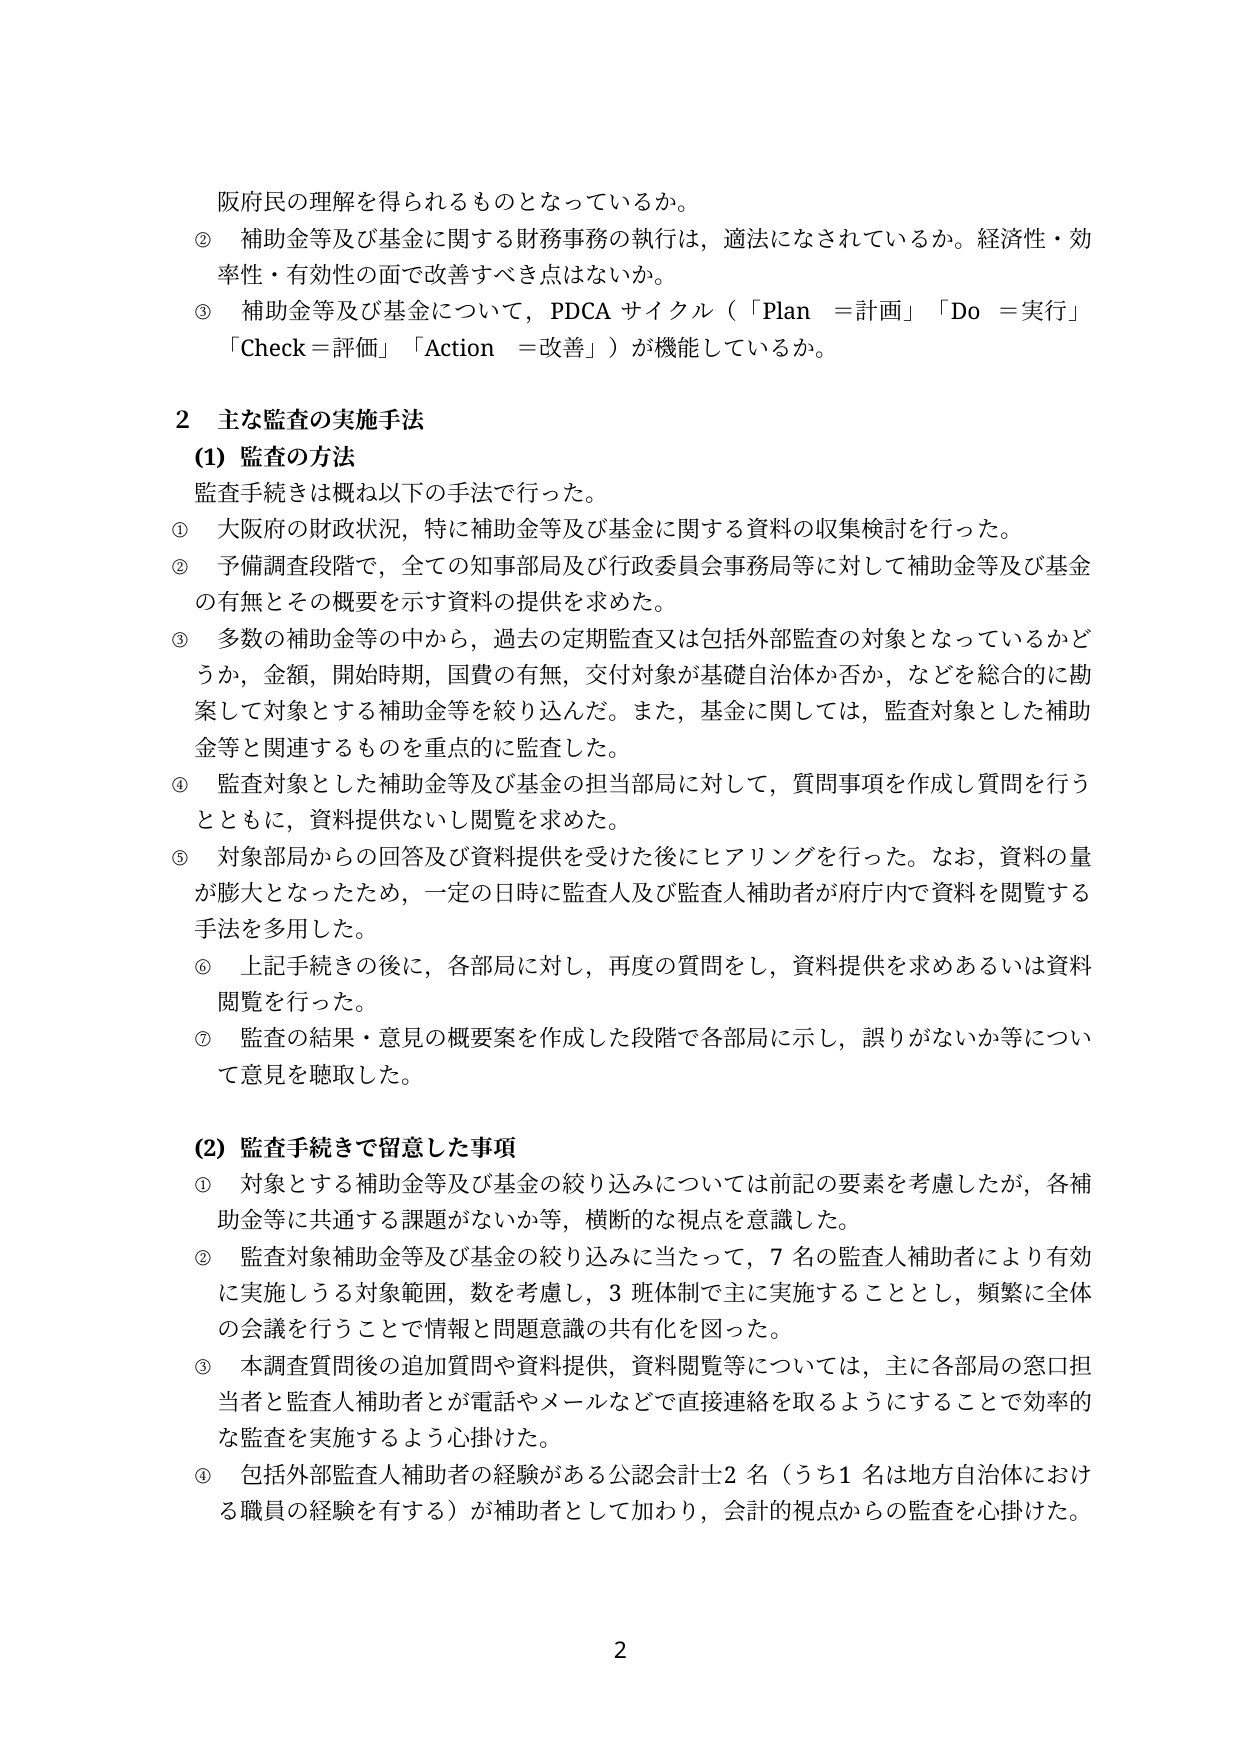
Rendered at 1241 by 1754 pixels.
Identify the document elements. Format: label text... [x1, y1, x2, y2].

text ① 対象とする補助金等及び基金の絞り込みについては前記の要素を考慮したが，各補助金等に共通する課題がないか等，横断的な視点を意識した。 [178, 1164, 1092, 1237]
text ⑥ 上記手続きの後に，各部局に対し，再度の質問をし，資料提供を求めあるいは資料閲覧を行った。 [178, 946, 1092, 1019]
text ③ 本調査質問後の追加質問や資料提供，資料閲覧等については，主に各部局の窓口担当者と監査人補助者とが電話やメールなどで直接連絡を取るようにすることで効率的な監査を実施するよう心掛けた。 [178, 1346, 1092, 1455]
text ⑦ 監査の結果・意見の概要案を作成した段階で各部局に示し，誤りがないか等について意見を聴取した。 [178, 1019, 1092, 1092]
text ④ 包括外部監査人補助者の経験がある公認会計士2名（うち1名は地方自治体における職員の経験を有する）が補助者として加わり，会計的視点からの監査を心掛けた。 [178, 1455, 1092, 1528]
text ③ 多数の補助金等の中から，過去の定期監査又は包括外部監査の対象となっているかどうか，金額，開始時期，国費の有無，交付対象が基礎自治体か否か，などを総合的に勘案して対象とする補助金等を絞り込んだ。また，基金に関しては，監査対象とした補助金等と関連するものを重点的に監査した。 [171, 619, 1092, 764]
text ② 補助金等及び基金に関する財務事務の執行は，適法になされているか。経済性・効率性・有効性の面で改善すべき点はないか。 [178, 219, 1092, 292]
text ② 監査対象補助金等及び基金の絞り込みに当たって，7名の監査人補助者により有効に実施しうる対象範囲，数を考慮し，3班体制で主に実施することとし，頻繁に全体の会議を行うことで情報と問題意識の共有化を図った。 [178, 1237, 1092, 1346]
subtitle 主な監査の実施手法 [171, 401, 1092, 437]
subtitle 監査の方法 [171, 437, 1092, 474]
text ④ 監査対象とした補助金等及び基金の担当部局に対して，質問事項を作成し質問を行うとともに，資料提供ないし閲覧を求めた。 [171, 764, 1092, 837]
text ② 予備調査段階で，全ての知事部局及び行政委員会事務局等に対して補助金等及び基金の有無とその概要を示す資料の提供を求めた。 [171, 546, 1092, 619]
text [178, 183, 1092, 219]
text ⑤ 対象部局からの回答及び資料提供を受けた後にヒアリングを行った。なお，資料の量が膨大となったため，一定の日時に監査人及び監査人補助者が府庁内で資料を閲覧する手法を多用した。 [171, 837, 1092, 946]
text ③ 補助金等及び基金について，PDCAサイクル（「Plan＝計画」「Do＝実行」「Check＝評価」「Action＝改善」）が機能しているか。 [178, 292, 1092, 364]
text ① 大阪府の財政状況，特に補助金等及び基金に関する資料の収集検討を行った。 [148, 510, 1092, 546]
subtitle 監査手続きで留意した事項 [171, 1128, 1092, 1164]
text 監査手続きは概ね以下の手法で行った。 [148, 474, 1092, 510]
